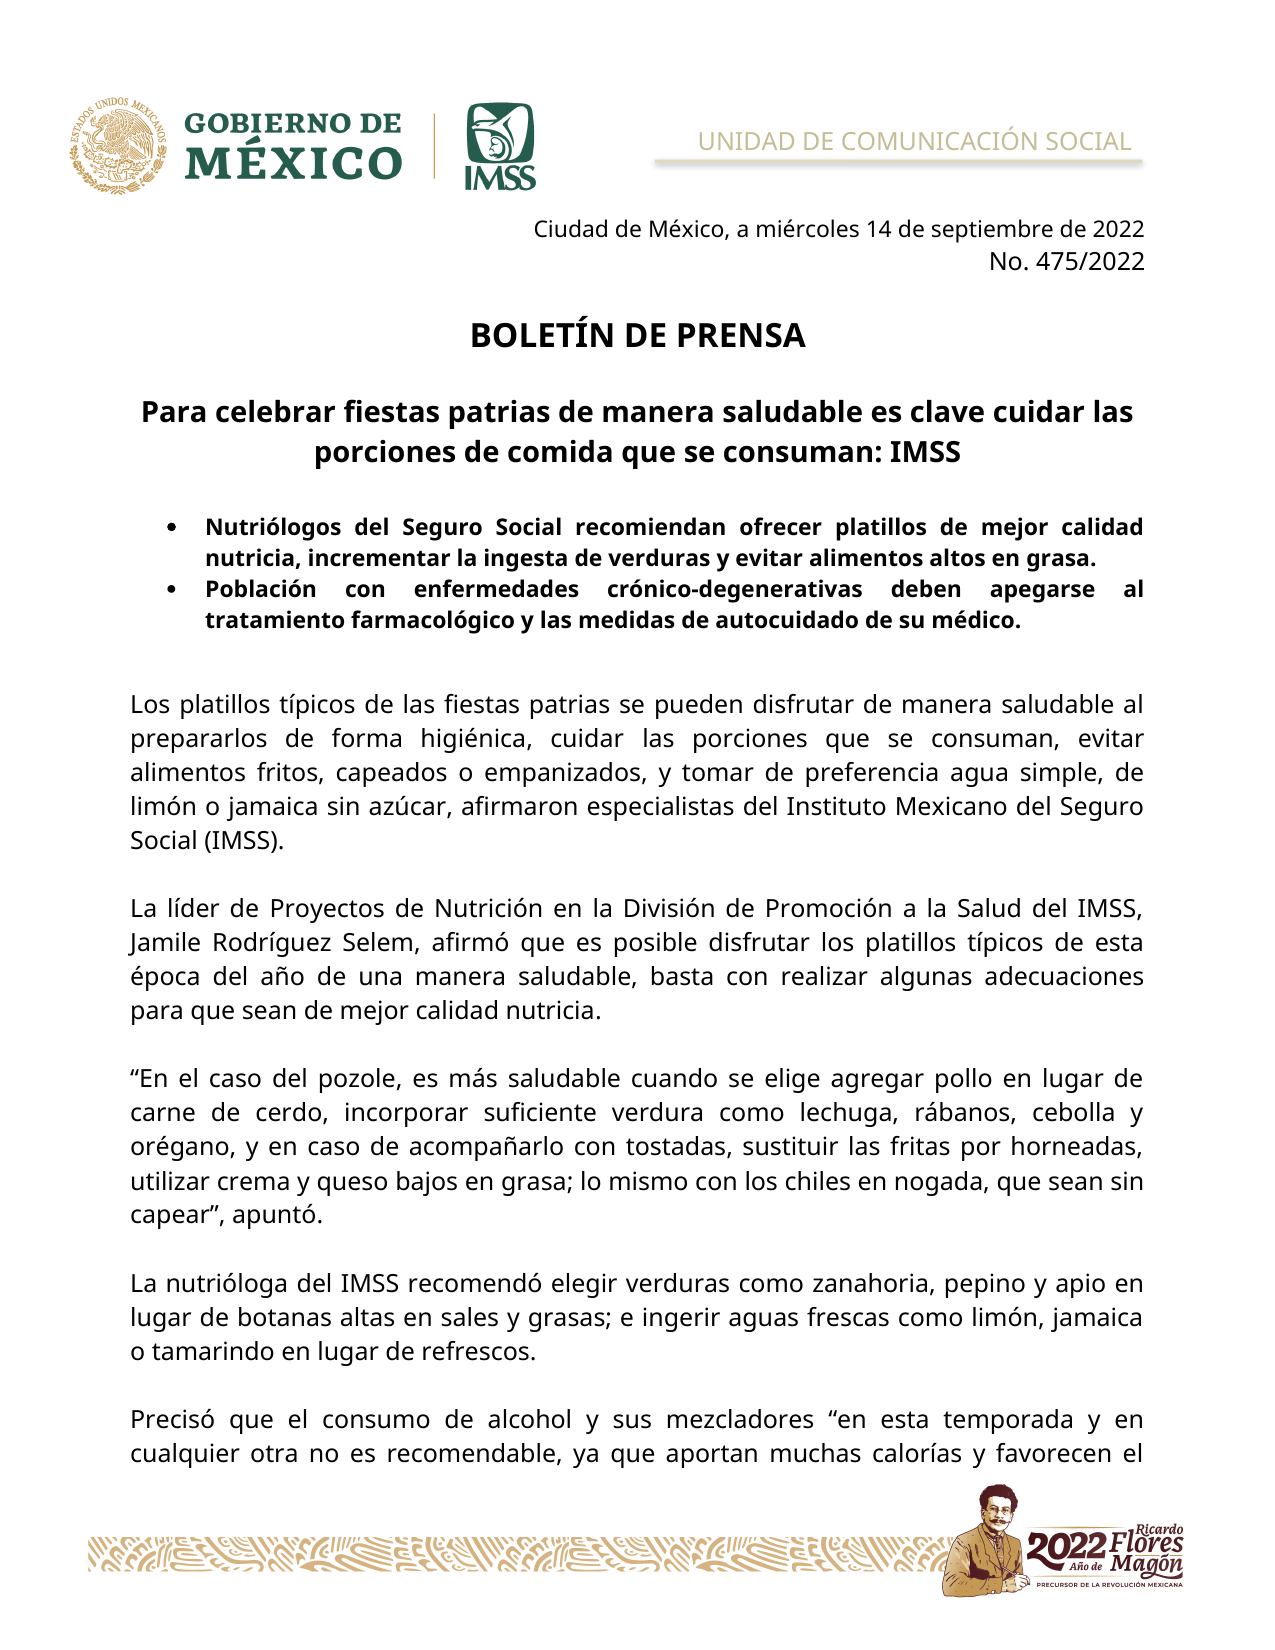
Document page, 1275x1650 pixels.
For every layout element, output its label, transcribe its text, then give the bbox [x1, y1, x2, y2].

list Nutriólogos del Seguro Social recomiendan ofrecer platillos de mejor calidad nutricia, incrementar la ingesta de verduras y evitar alimentos altos en grasa. [167, 511, 1145, 573]
text Ciudad de México, a miércoles 14 de septiembre de 2022 [130, 213, 1145, 244]
text Los platillos típicos de las fiestas patrias se pueden disfrutar de manera saludable al prepararlos de forma higiénica, cuidar las porciones que se consuman, evitar alimentos fritos, capeados o empanizados, y tomar de preferencia agua simple, de limón o jamaica sin azúcar, afirmaron especialistas del Instituto Mexicano del Seguro Social (IMSS). [130, 686, 1145, 857]
text Para celebrar fiestas patrias de manera saludable es clave cuidar las porciones de comida que se consuman: IMSS [130, 391, 1145, 471]
text No. 475/2022 [130, 244, 1145, 278]
picture [0, 1478, 1269, 1648]
text “En el caso del pozole, es más saludable cuando se elige agregar pollo en lugar de carne de cerdo, incorporar suficiente verdura como lechuga, rábanos, cebolla y orégano, y en caso de acompañarlo con tostadas, sustituir las fritas por horneadas, utilizar crema y queso bajos en grasa; lo mismo con los chiles en nogada, que sean sin capear”, apuntó. [130, 1061, 1145, 1231]
text La nutrióloga del IMSS recomendó elegir verduras como zanahoria, pepino y apio en lugar de botanas altas en sales y grasas; e ingerir aguas frescas como limón, jamaica o tamarindo en lugar de refrescos. [130, 1265, 1145, 1367]
text La líder de Proyectos de Nutrición en la División de Promoción a la Salud del IMSS, Jamile Rodríguez Selem, afirmó que es posible disfrutar los platillos típicos de esta época del año de una manera saludable, basta con realizar algunas adecuaciones para que sean de mejor calidad nutricia. [130, 891, 1145, 1027]
list Población con enfermedades crónico-degenerativas deben apegarse al tratamiento farmacológico y las medidas de autocuidado de su médico. [167, 573, 1145, 636]
text BOLETÍN DE PRENSA [130, 312, 1145, 357]
picture [56, 84, 575, 199]
